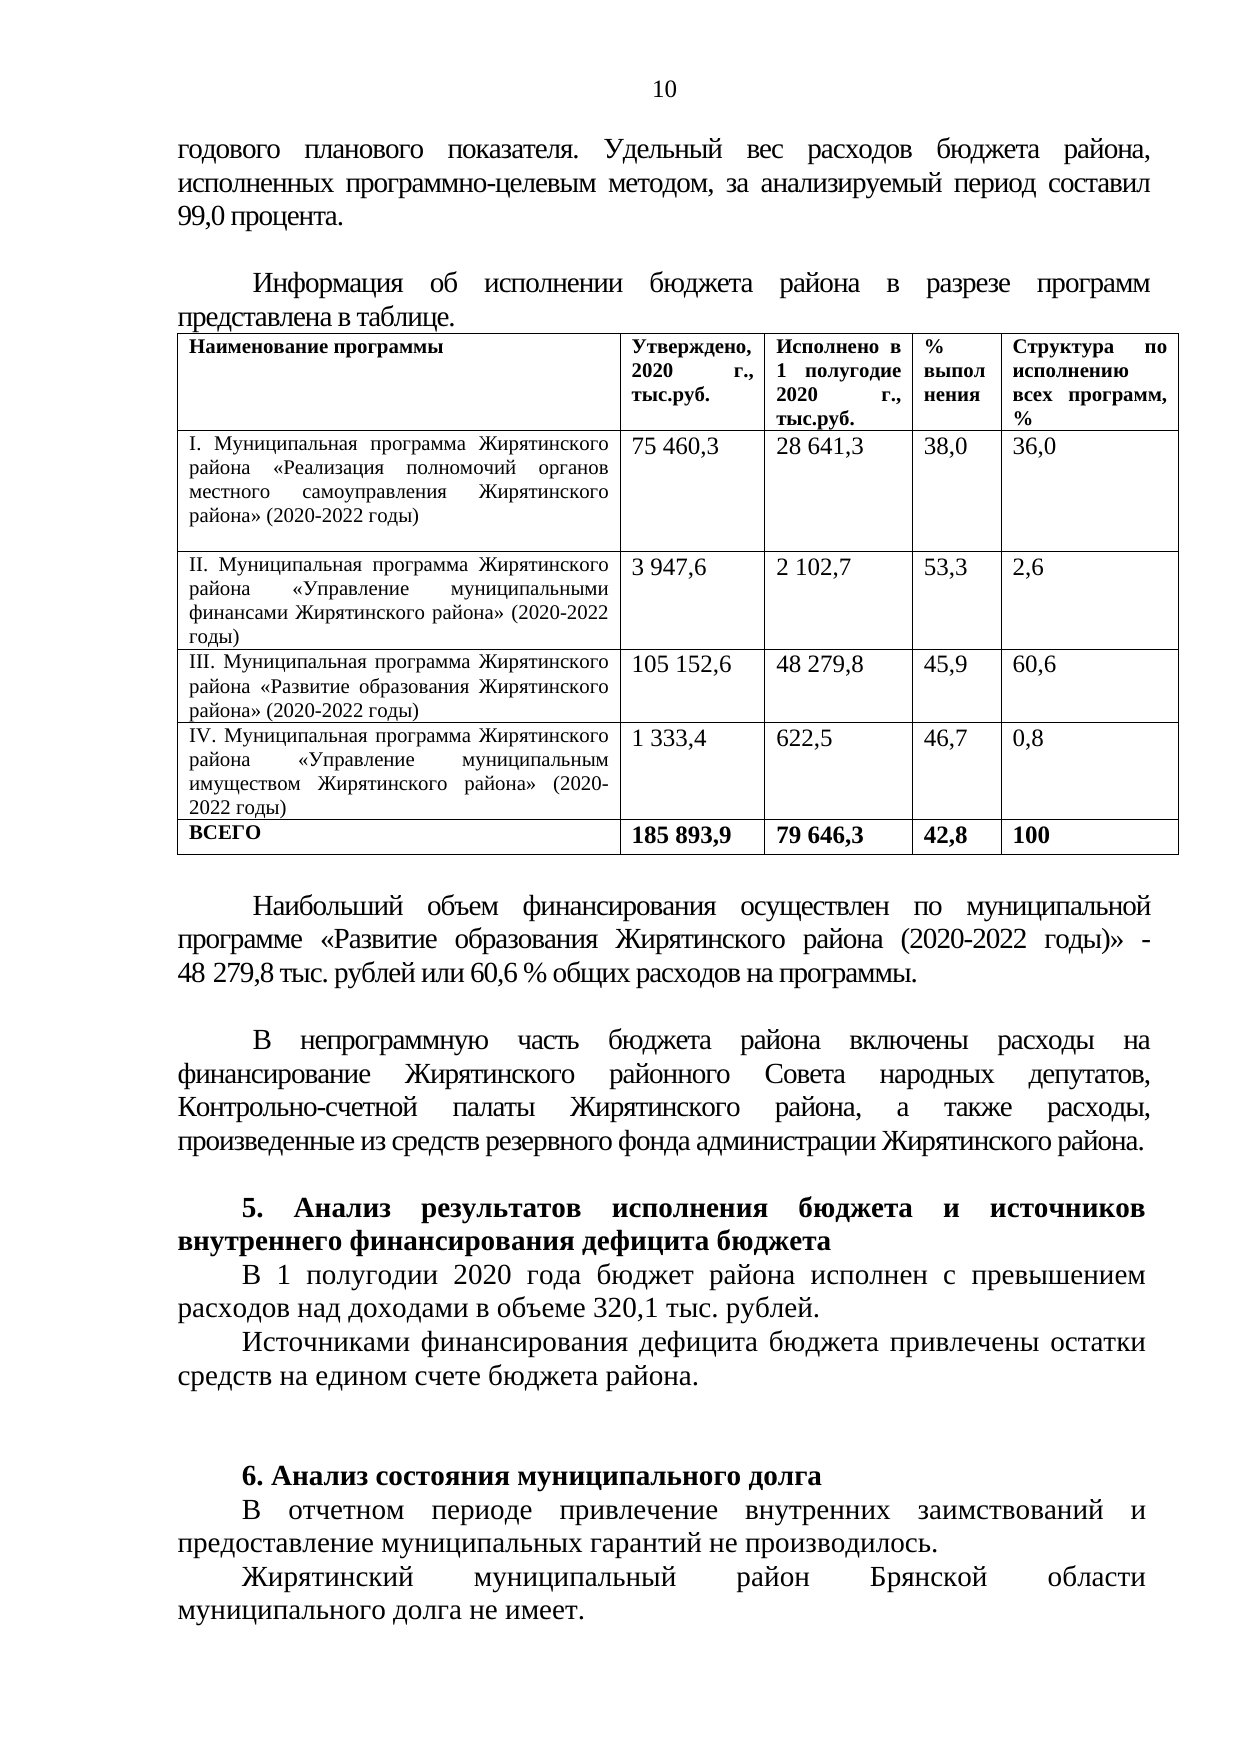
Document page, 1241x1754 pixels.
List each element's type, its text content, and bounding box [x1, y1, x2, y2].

table_cell 42,8 [913, 820, 1001, 853]
table_cell 38,0 [913, 431, 1001, 551]
table_cell 100 [1002, 820, 1178, 853]
table_cell 36,0 [1002, 431, 1178, 551]
table_cell III. Муниципальная программа Жирятинского района «Развитие образования Жирятинского района» (2020-2022 годы) [178, 650, 620, 722]
table_header Наименование программы [178, 334, 620, 430]
table_cell 48 279,8 [765, 650, 912, 722]
table_cell 2 102,7 [765, 552, 912, 648]
text Источниками финансирования дефицита бюджета привлечены остатки средств на едином счете бюджета района. [177, 1324, 1147, 1391]
text В непрограммную часть бюджета района включены расходы на финансирование Жирятинского районного Совета народных депутатов, Контрольно-счетной палаты Жирятинского района, а также расходы, произведенные из средств резервного фонда администрации Жирятинского района. [177, 1022, 1152, 1156]
table_cell IV. Муниципальная программа Жирятинского района «Управление муниципальным имуществом Жирятинского района» (2020-2022 годы) [178, 723, 620, 819]
text 6. Анализ состояния муниципального долга [177, 1458, 1147, 1492]
table_cell II. Муниципальная программа Жирятинского района «Управление муниципальными финансами Жирятинского района» (2020-2022 годы) [178, 552, 620, 648]
text 5. Анализ результатов исполнения бюджета и источников внутреннего финансирования дефицита бюджета [177, 1190, 1147, 1257]
table_cell 622,5 [765, 723, 912, 819]
table_cell 79 646,3 [765, 820, 912, 853]
table_header Утверждено, 2020 г., тыс.руб. [621, 334, 764, 430]
table_cell 2,6 [1002, 552, 1178, 648]
text Жирятинский муниципальный район Брянской области муниципального долга не имеет. [177, 1559, 1147, 1626]
table_header % выполнения [913, 334, 1001, 430]
table_cell 53,3 [913, 552, 1001, 648]
table_cell 28 641,3 [765, 431, 912, 551]
table_cell ВСЕГО [178, 820, 620, 853]
text Наибольший объем финансирования осуществлен по муниципальной программе «Развитие образования Жирятинского района (2020-2022 годы)» - 48 279,8 тыс. рублей или 60,6 % общих расходов на программы. [177, 888, 1152, 989]
table_cell 0,8 [1002, 723, 1178, 819]
table_cell 185 893,9 [621, 820, 764, 853]
table_cell 60,6 [1002, 650, 1178, 722]
table_cell 3 947,6 [621, 552, 764, 648]
table_cell 1 333,4 [621, 723, 764, 819]
table_cell 46,7 [913, 723, 1001, 819]
text Информация об исполнении бюджета района в разрезе программ представлена в таблице. [177, 266, 1152, 333]
table_header Исполнено в 1 полугодие 2020 г., тыс.руб. [765, 334, 912, 430]
text В 1 полугодии 2020 года бюджет района исполнен с превышением расходов над доходами в объеме 320,1 тыс. рублей. [177, 1257, 1147, 1324]
table_cell 105 152,6 [621, 650, 764, 722]
table_header Структура по исполнению всех программ,% [1002, 334, 1178, 430]
table_cell 45,9 [913, 650, 1001, 722]
text В отчетном периоде привлечение внутренних заимствований и предоставление муниципальных гарантий не производилось. [177, 1492, 1147, 1559]
table_cell 75 460,3 [621, 431, 764, 551]
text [177, 131, 1152, 232]
table_cell I. Муниципальная программа Жирятинского района «Реализация полномочий органов местного самоуправления Жирятинского района» (2020-2022 годы) [178, 431, 620, 551]
